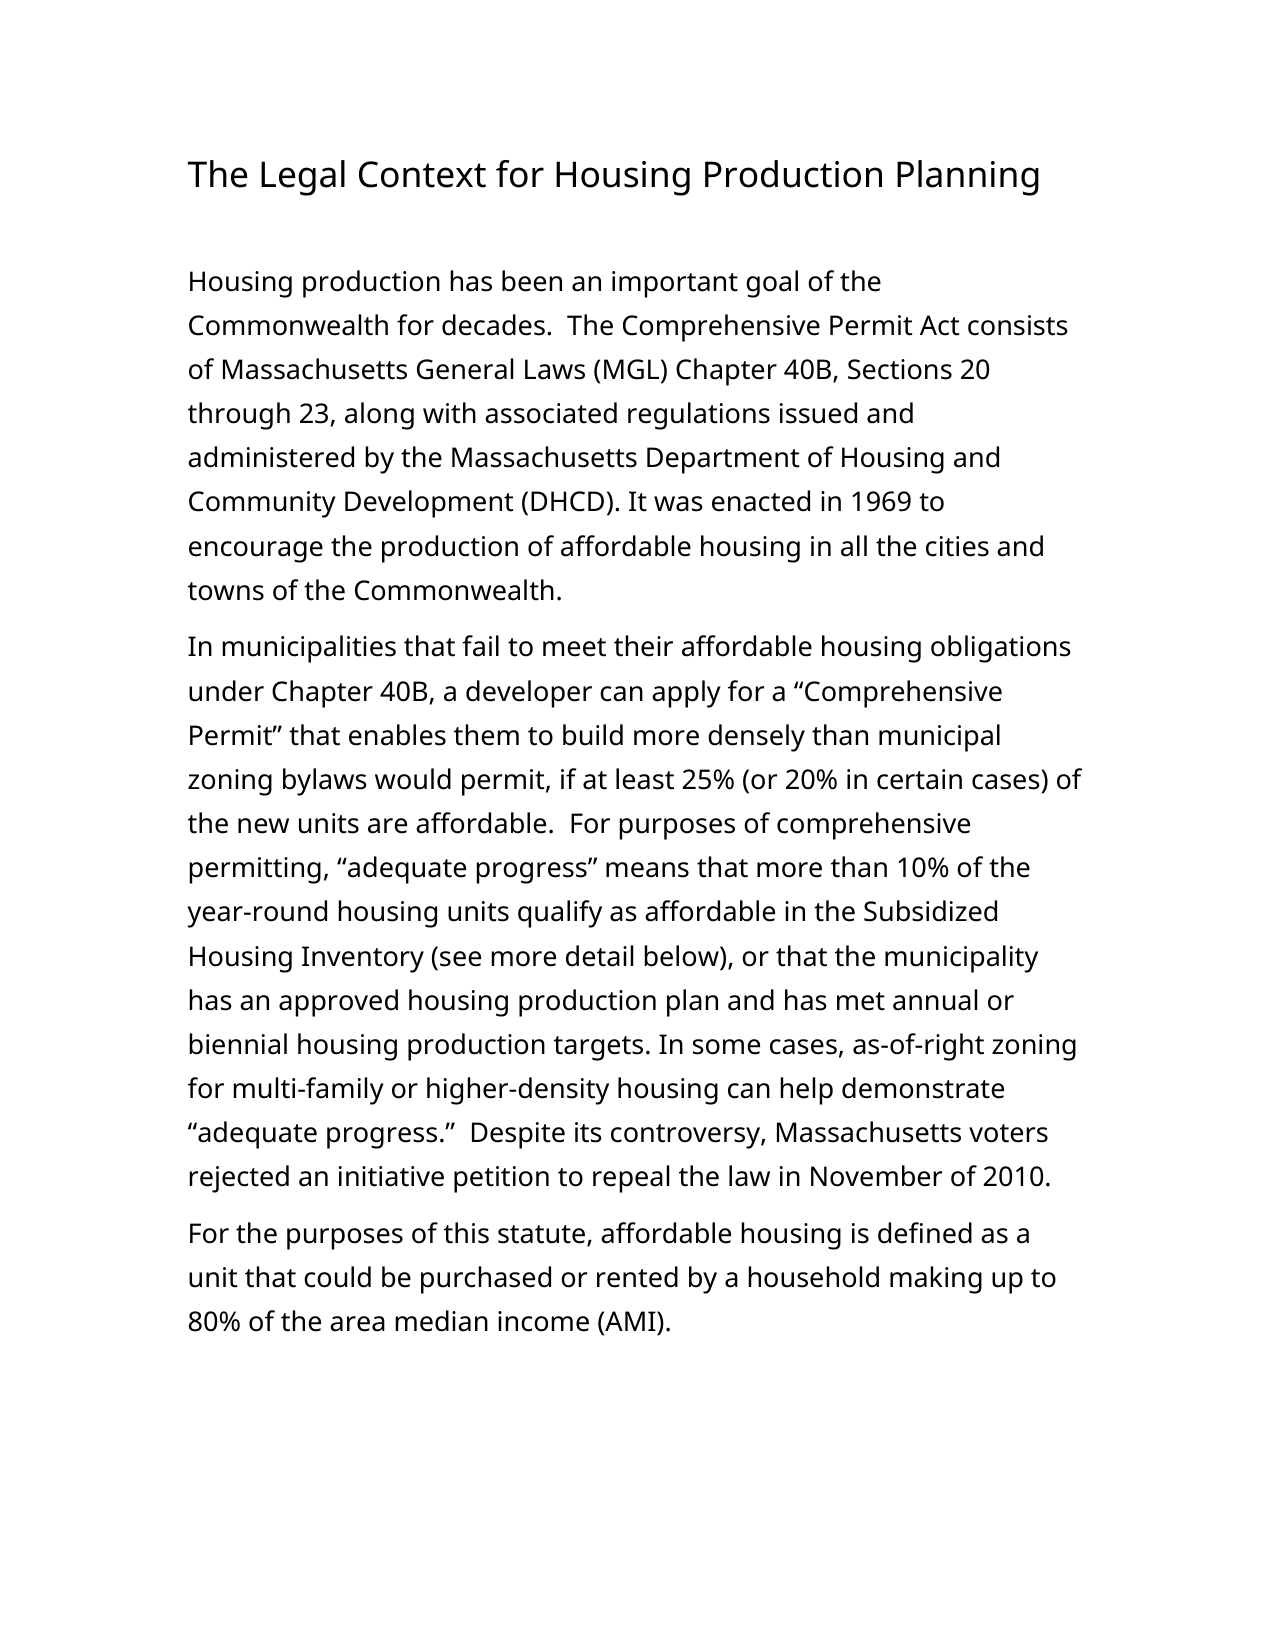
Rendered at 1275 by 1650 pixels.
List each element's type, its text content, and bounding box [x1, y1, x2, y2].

text Housing production has been an important goal of the Commonwealth for decades. The Comprehensive Permit Act consists of Massachusetts General Laws (MGL) Chapter 40B, Sections 20 through 23, along with associated regulations issued and administered by the Massachusetts Department of Housing and Community Development (DHCD). It was enacted in 1969 to encourage the production of affordable housing in all the cities and towns of the Commonwealth. [187, 262, 1087, 608]
subtitle The Legal Context for Housing Production Planning [187, 150, 1087, 198]
text For the purposes of this statute, affordable housing is defined as a unit that could be purchased or rented by a household making up to 80% of the area median income (AMI). [187, 1214, 1087, 1340]
text In municipalities that fail to meet their affordable housing obligations under Chapter 40B, a developer can apply for a “Comprehensive Permit” that enables them to build more densely than municipal zoning bylaws would permit, if at least 25% (or 20% in certain cases) of the new units are affordable. For purposes of comprehensive permitting, “adequate progress” means that more than 10% of the year-round housing units qualify as affordable in the Subsidized Housing Inventory (see more detail below), or that the municipality has an approved housing production plan and has met annual or biennial housing production targets. In some cases, as-of-right zoning for multi-family or higher-density housing can help demonstrate “adequate progress.” Despite its controversy, Massachusetts voters rejected an initiative petition to repeal the law in November of 2010. [187, 628, 1087, 1195]
